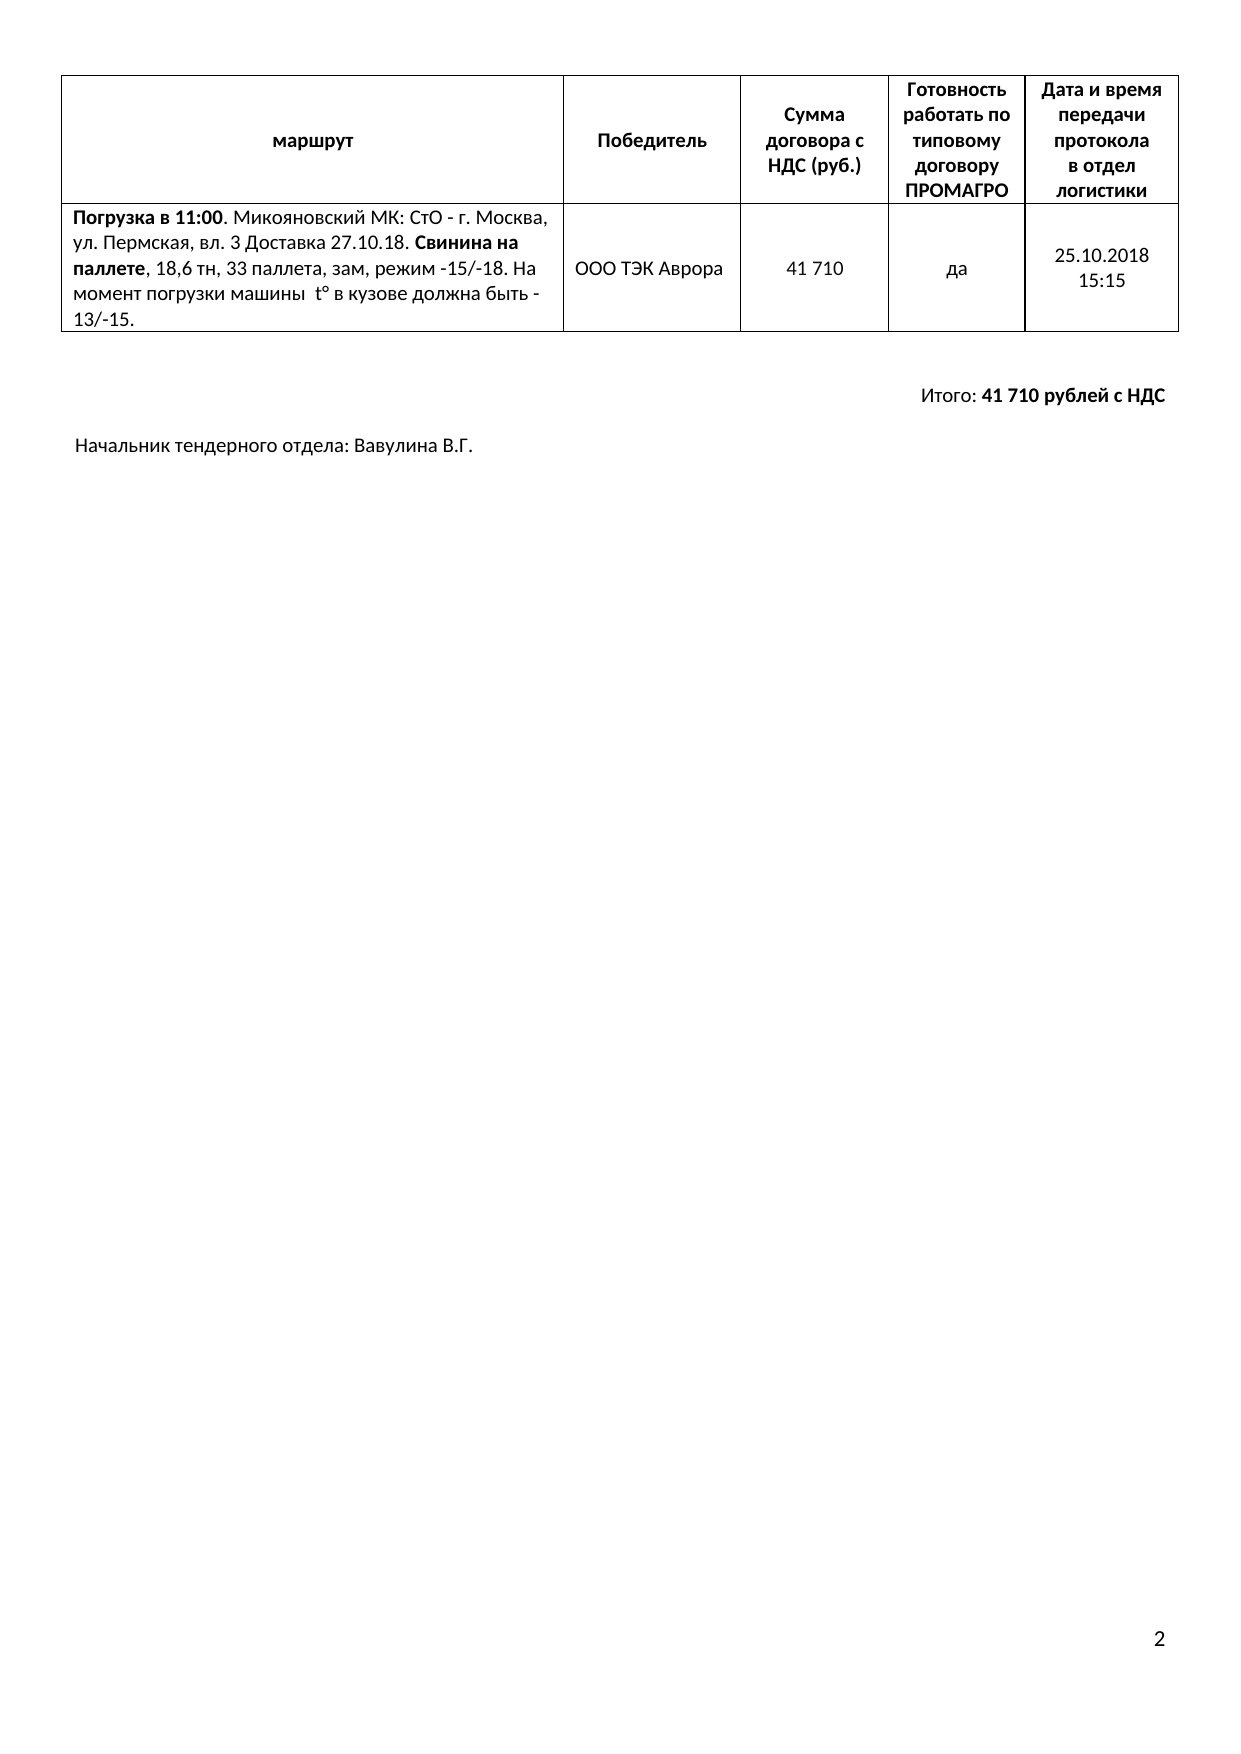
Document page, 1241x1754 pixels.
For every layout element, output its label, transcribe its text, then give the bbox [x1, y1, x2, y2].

text Начальник тендерного отдела: Вавулина В.Г. [75, 432, 1165, 458]
table_header Сумма договора с НДС (руб.) [741, 76, 888, 203]
table_header маршрут [62, 76, 563, 203]
text Итого: 41 710 рублей с НДС [75, 382, 1165, 408]
table_cell да [889, 204, 1024, 331]
table_cell 25.10.2018 15:15 [1026, 204, 1178, 331]
table_header Готовность работать по типовому договору ПРОМАГРО [889, 76, 1024, 203]
table_cell 41 710 [741, 204, 888, 331]
table_cell ООО ТЭК Аврора [564, 204, 740, 331]
table_cell Погрузка в 11:00. Микояновский МК: СтО - г. Москва, ул. Пермская, вл. 3 Доставка 27.10.18. Свинина на паллете, 18,6 тн, 33 паллета, зам, режим -15/-18. На момент погрузки машины t° в кузове должна быть -13/-15. [62, 204, 563, 331]
table_header Дата и время передачи протокола в отдел логистики [1026, 76, 1178, 203]
table_header Победитель [564, 76, 740, 203]
